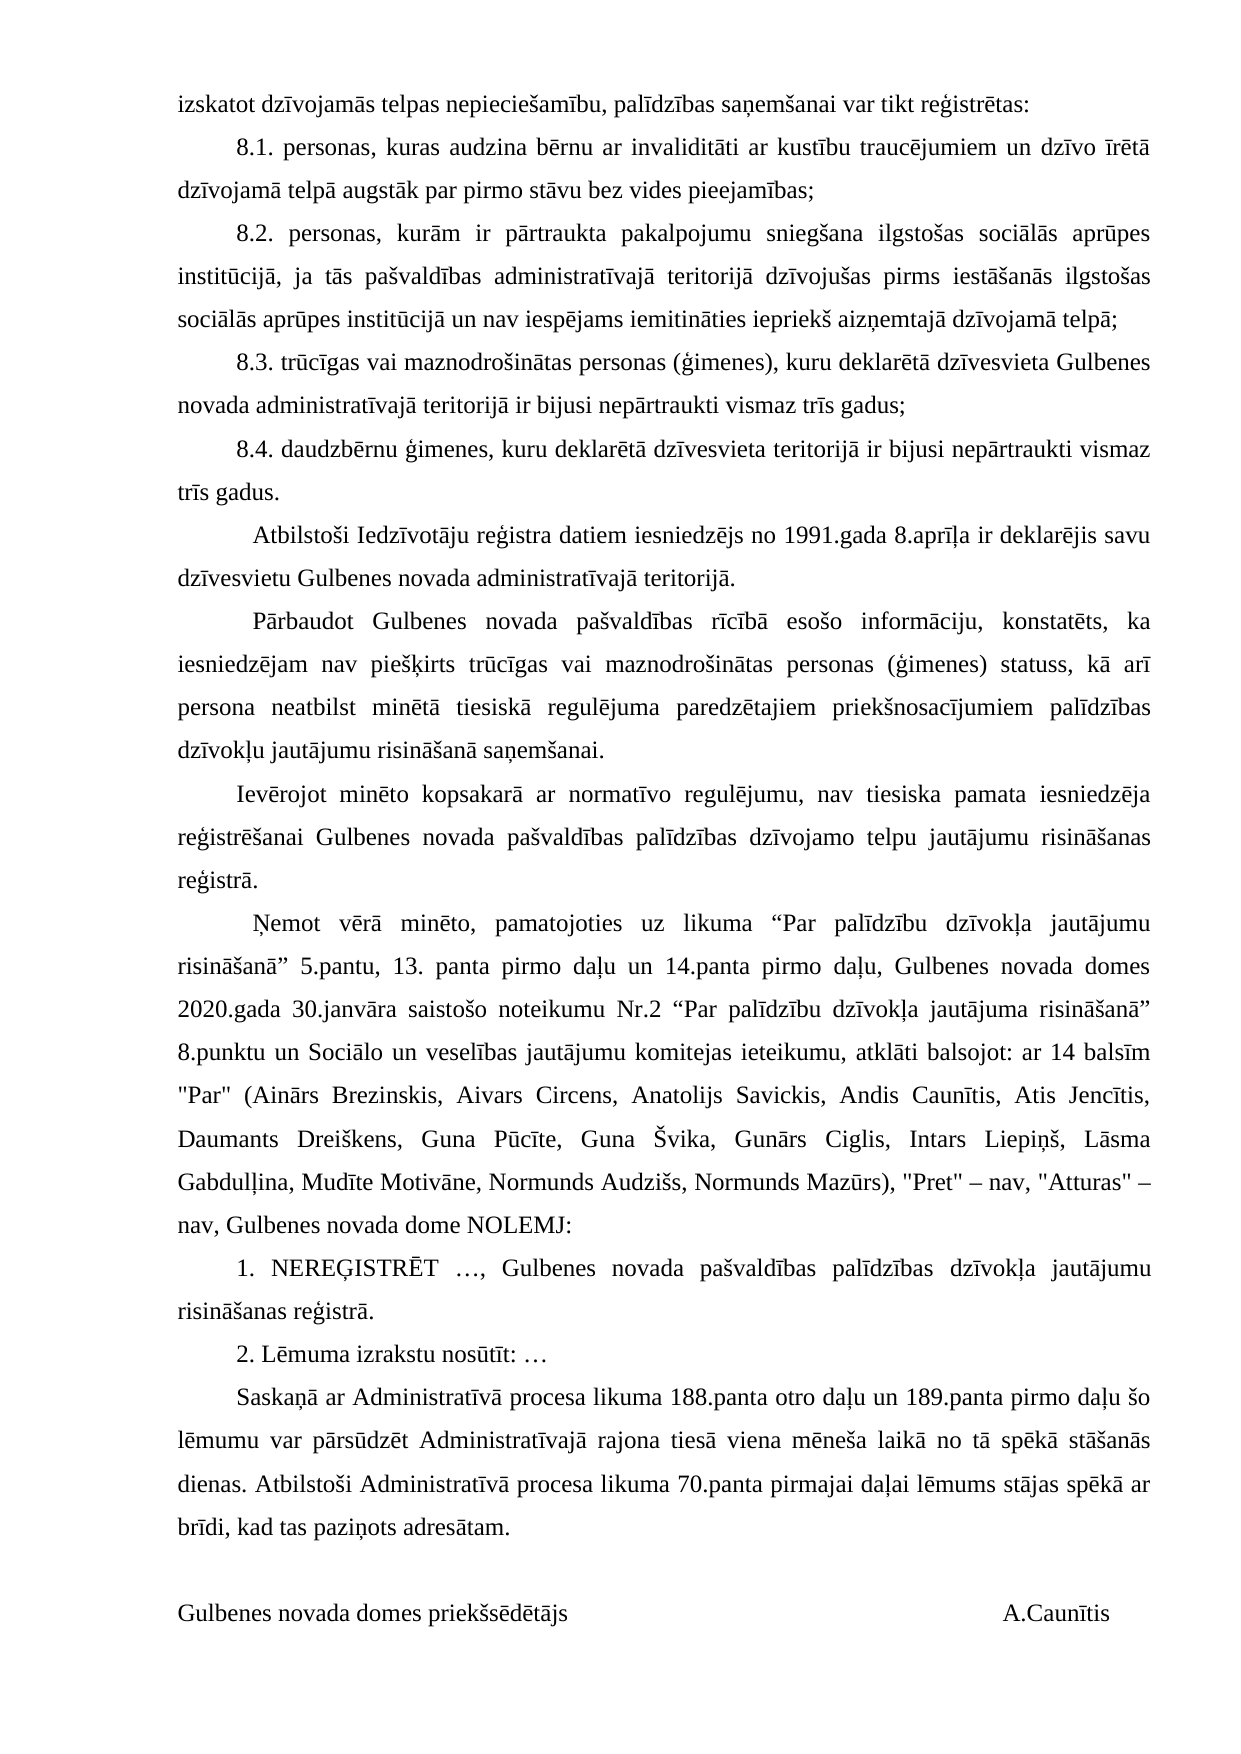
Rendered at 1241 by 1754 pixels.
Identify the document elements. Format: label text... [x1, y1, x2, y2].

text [177, 89, 1152, 117]
text 1. NEREĢISTRĒT …, Gulbenes novada pašvaldības palīdzības dzīvokļa jautājumu risināšanas reģistrā. [177, 1253, 1152, 1325]
text Pārbaudot Gulbenes novada pašvaldības rīcībā esošo informāciju, konstatēts, ka iesniedzējam nav piešķirts trūcīgas vai maznodrošinātas personas (ģimenes) statuss, kā arī persona neatbilst minētā tiesiskā regulējuma paredzētajiem priekšnosacījumiem palīdzības dzīvokļu jautājumu risināšanā saņemšanai. [177, 606, 1152, 764]
text 8.1. personas, kuras audzina bērnu ar invaliditāti ar kustību traucējumiem un dzīvo īrētā dzīvojamā telpā augstāk par pirmo stāvu bez vides pieejamības; [177, 132, 1152, 204]
text Ievērojot minēto kopsakarā ar normatīvo regulējumu, nav tiesiska pamata iesniedzēja reģistrēšanai Gulbenes novada pašvaldības palīdzības dzīvojamo telpu jautājumu risināšanas reģistrā. [177, 779, 1152, 894]
text 8.2. personas, kurām ir pārtraukta pakalpojumu sniegšana ilgstošas sociālās aprūpes institūcijā, ja tās pašvaldības administratīvajā teritorijā dzīvojušas pirms iestāšanās ilgstošas sociālās aprūpes institūcijā un nav iespējams iemitināties iepriekš aizņemtajā dzīvojamā telpā; [177, 218, 1152, 333]
text Atbilstoši Iedzīvotāju reģistra datiem iesniedzējs no 1991.gada 8.aprīļa ir deklarējis savu dzīvesvietu Gulbenes novada administratīvajā teritorijā. [177, 520, 1152, 592]
text 8.3. trūcīgas vai maznodrošinātas personas (ģimenes), kuru deklarētā dzīvesvieta Gulbenes novada administratīvajā teritorijā ir bijusi nepārtraukti vismaz trīs gadus; [177, 347, 1152, 419]
text 2. Lēmuma izrakstu nosūtīt: … [177, 1339, 1152, 1368]
text 8.4. daudzbērnu ģimenes, kuru deklarētā dzīvesvieta teritorijā ir bijusi nepārtraukti vismaz trīs gadus. [177, 434, 1152, 506]
text Ņemot vērā minēto, pamatojoties uz likuma “Par palīdzību dzīvokļa jautājumu risināšanā” 5.pantu, 13. panta pirmo daļu un 14.panta pirmo daļu, Gulbenes novada domes 2020.gada 30.janvāra saistošo noteikumu Nr.2 “Par palīdzību dzīvokļa jautājuma risināšanā” 8.punktu un Sociālo un veselības jautājumu komitejas ieteikumu, atklāti balsojot: ar 14 balsīm "Par" (Ainārs Brezinskis, Aivars Circens, Anatolijs Savickis, Andis Caunītis, Atis Jencītis, Daumants Dreiškens, Guna Pūcīte, Guna Švika, Gunārs Ciglis, Intars Liepiņš, Lāsma Gabdulļina, Mudīte Motivāne, Normunds Audzišs, Normunds Mazūrs), "Pret" – nav, "Atturas" – nav, Gulbenes novada dome NOLEMJ: [177, 908, 1152, 1239]
text Saskaņā ar Administratīvā procesa likuma 188.panta otro daļu un 189.panta pirmo daļu šo lēmumu var pārsūdzēt Administratīvajā rajona tiesā viena mēneša laikā no tā spēkā stāšanās dienas. Atbilstoši Administratīvā procesa likuma 70.panta pirmajai daļai lēmums stājas spēkā ar brīdi, kad tas paziņots adresātam. [177, 1382, 1152, 1541]
text Gulbenes novada domes priekšsēdētājs A.Caunītis [177, 1598, 1152, 1627]
